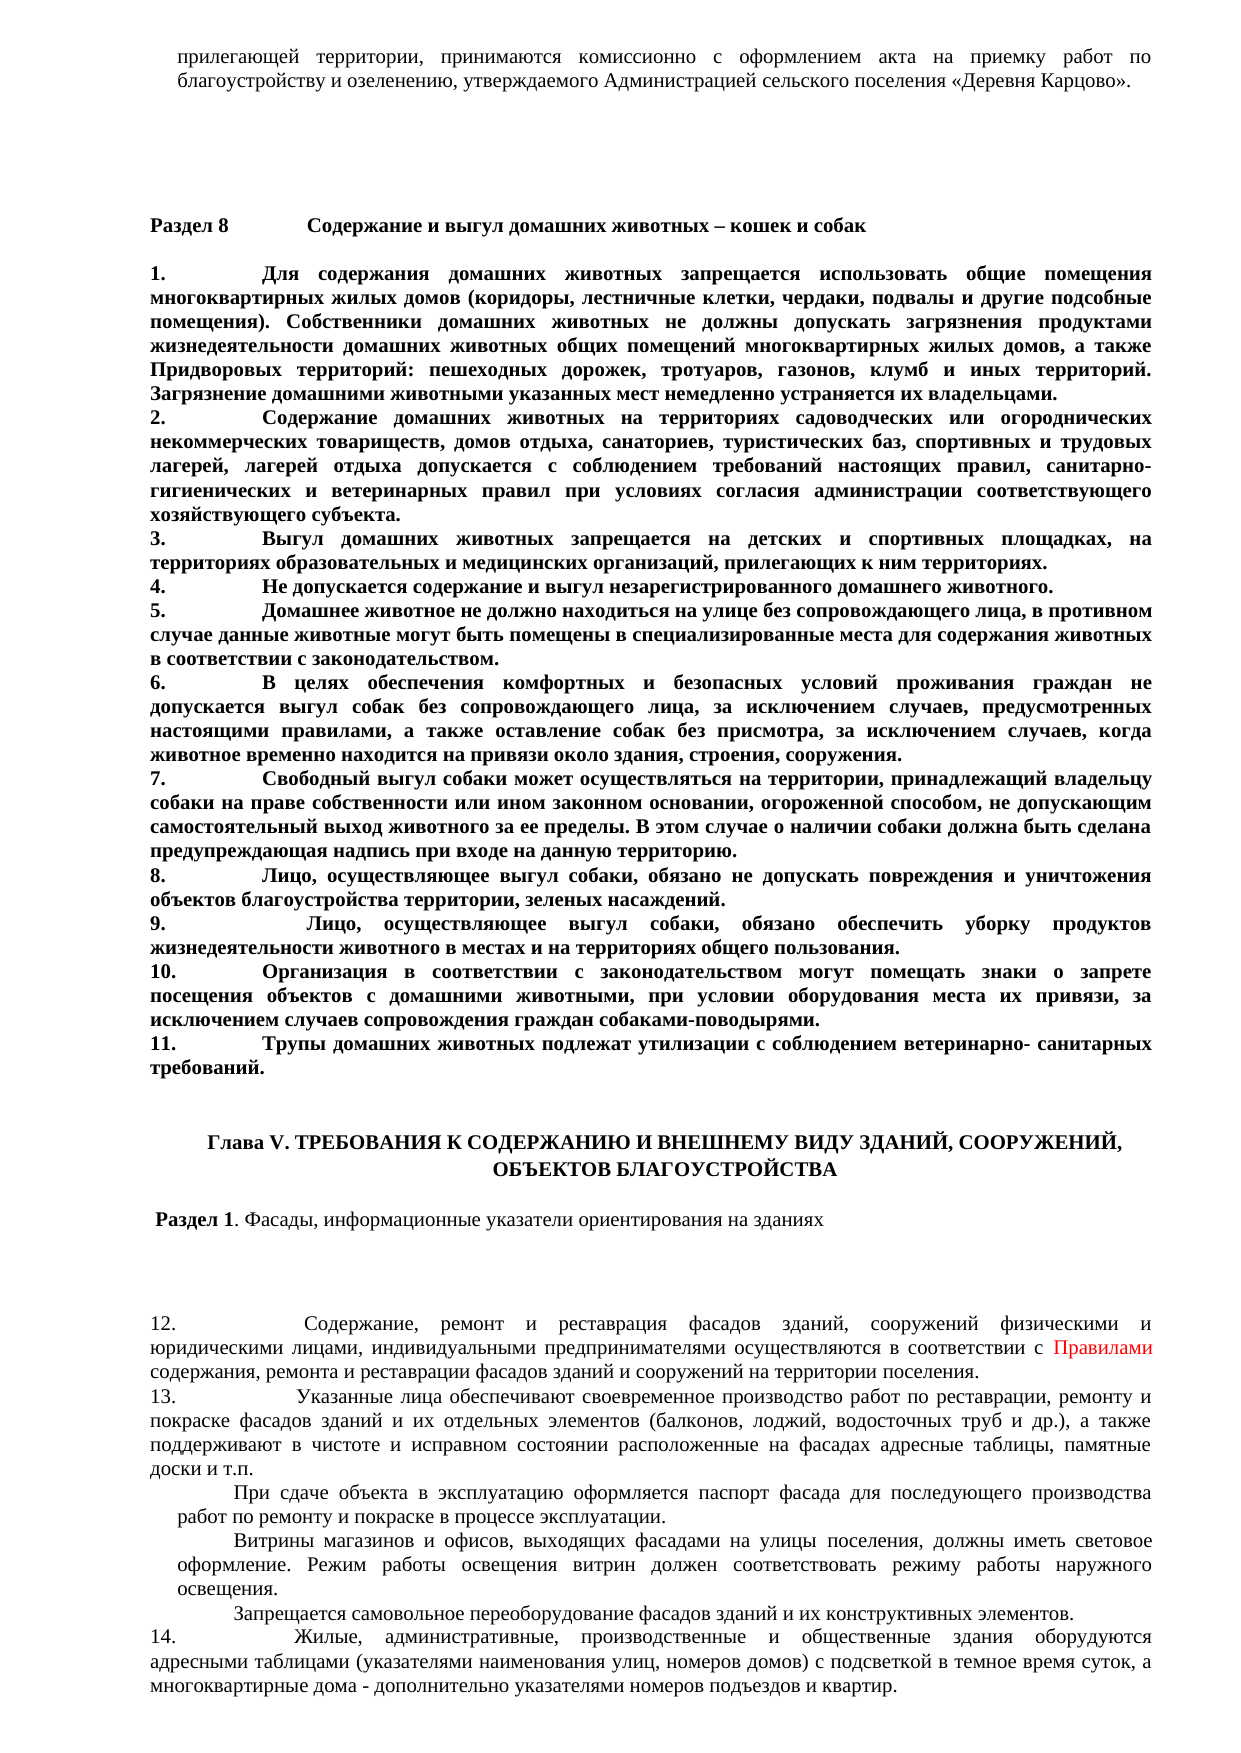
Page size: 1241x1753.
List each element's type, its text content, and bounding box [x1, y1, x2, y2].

text При сдаче объекта в эксплуатацию оформляется паспорт фасада для последующего производства работ по ремонту и покраске в процессе эксплуатации. [177, 1480, 1153, 1528]
text Глава V. ТРЕБОВАНИЯ К СОДЕРЖАНИЮ И ВНЕШНЕМУ ВИДУ ЗДАНИЙ, СООРУЖЕНИЙ, ОБЪЕКТОВ БЛАГОУСТРОЙСТВА [150, 1130, 1180, 1181]
list Содержание, ремонт и реставрация фасадов зданий, сооружений физическими и юридическими лицами, индивидуальными предпринимателями осуществляются в соответствии с Правилами содержания, ремонта и реставрации фасадов зданий и сооружений на территории поселения. [150, 1310, 1153, 1383]
list Содержание домашних животных на территориях садоводческих или огороднических некоммерческих товариществ, домов отдыха, санаториев, туристических баз, спортивных и трудовых лагерей, лагерей отдыха допускается с соблюдением требований настоящих правил, санитарно-гигиенических и ветеринарных правил при условиях согласия администрации соответствующего хозяйствующего субъекта. [150, 405, 1153, 526]
text Раздел 1. Фасады, информационные указатели ориентирования на зданиях [150, 1207, 1153, 1231]
list Свободный выгул собаки может осуществляться на территории, принадлежащий владельцу собаки на праве собственности или ином законном основании, огороженной способом, не допускающим самостоятельный выход животного за ее пределы. В этом случае о наличии собаки должна быть сделана предупреждающая надпись при входе на данную территорию. [150, 766, 1153, 862]
list Лицо, осуществляющее выгул собаки, обязано обеспечить уборку продуктов жизнедеятельности животного в местах и на территориях общего пользования. [150, 911, 1153, 959]
list Для содержания домашних животных запрещается использовать общие помещения многоквартирных жилых домов (коридоры, лестничные клетки, чердаки, подвалы и другие подсобные помещения). Собственники домашних животных не должны допускать загрязнения продуктами жизнедеятельности домашних животных общих помещений многоквартирных жилых домов, а также Придворовых территорий: пешеходных дорожек, тротуаров, газонов, клумб и иных территорий. Загрязнение домашними животными указанных мест немедленно устраняется их владельцами. [150, 261, 1153, 405]
list Организация в соответствии с законодательством могут помещать знаки о запрете посещения объектов с домашними животными, при условии оборудования места их привязи, за исключением случаев сопровождения граждан собаками-поводырями. [150, 959, 1153, 1031]
list Домашнее животное не должно находиться на улице без сопровождающего лица, в противном случае данные животные могут быть помещены в специализированные места для содержания животных в соответствии с законодательством. [150, 598, 1153, 670]
list Жилые, административные, производственные и общественные здания оборудуются адресными таблицами (указателями наименования улиц, номеров домов) с подсветкой в темное время суток, а многоквартирные дома - дополнительно указателями номеров подъездов и квартир. [150, 1624, 1153, 1697]
list Трупы домашних животных подлежат утилизации с соблюдением ветеринарно- санитарных требований. [150, 1031, 1153, 1079]
text Витрины магазинов и офисов, выходящих фасадами на улицы поселения, должны иметь световое оформление. Режим работы освещения витрин должен соответствовать режиму работы наружного освещения. [177, 1528, 1153, 1600]
text Раздел 8 Содержание и выгул домашних животных – кошек и собак [150, 213, 1153, 237]
list Не допускается содержание и выгул незарегистрированного домашнего животного. [150, 574, 1153, 598]
list Выгул домашних животных запрещается на детских и спортивных площадках, на территориях образовательных и медицинских организаций, прилегающих к ним территориях. [150, 526, 1153, 574]
text Запрещается самовольное переоборудование фасадов зданий и их конструктивных элементов. [177, 1600, 1153, 1624]
list Лицо, осуществляющее выгул собаки, обязано не допускать повреждения и уничтожения объектов благоустройства территории, зеленых насаждений. [150, 862, 1153, 911]
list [177, 44, 1153, 92]
list Указанные лица обеспечивают своевременное производство работ по реставрации, ремонту и покраске фасадов зданий и их отдельных элементов (балконов, лоджий, водосточных труб и др.), а также поддерживают в чистоте и исправном состоянии расположенные на фасадах адресные таблицы, памятные доски и т.п. [150, 1384, 1153, 1480]
list В целях обеспечения комфортных и безопасных условий проживания граждан не допускается выгул собак без сопровождающего лица, за исключением случаев, предусмотренных настоящими правилами, а также оставление собак без присмотра, за исключением случаев, когда животное временно находится на привязи около здания, строения, сооружения. [150, 670, 1153, 766]
